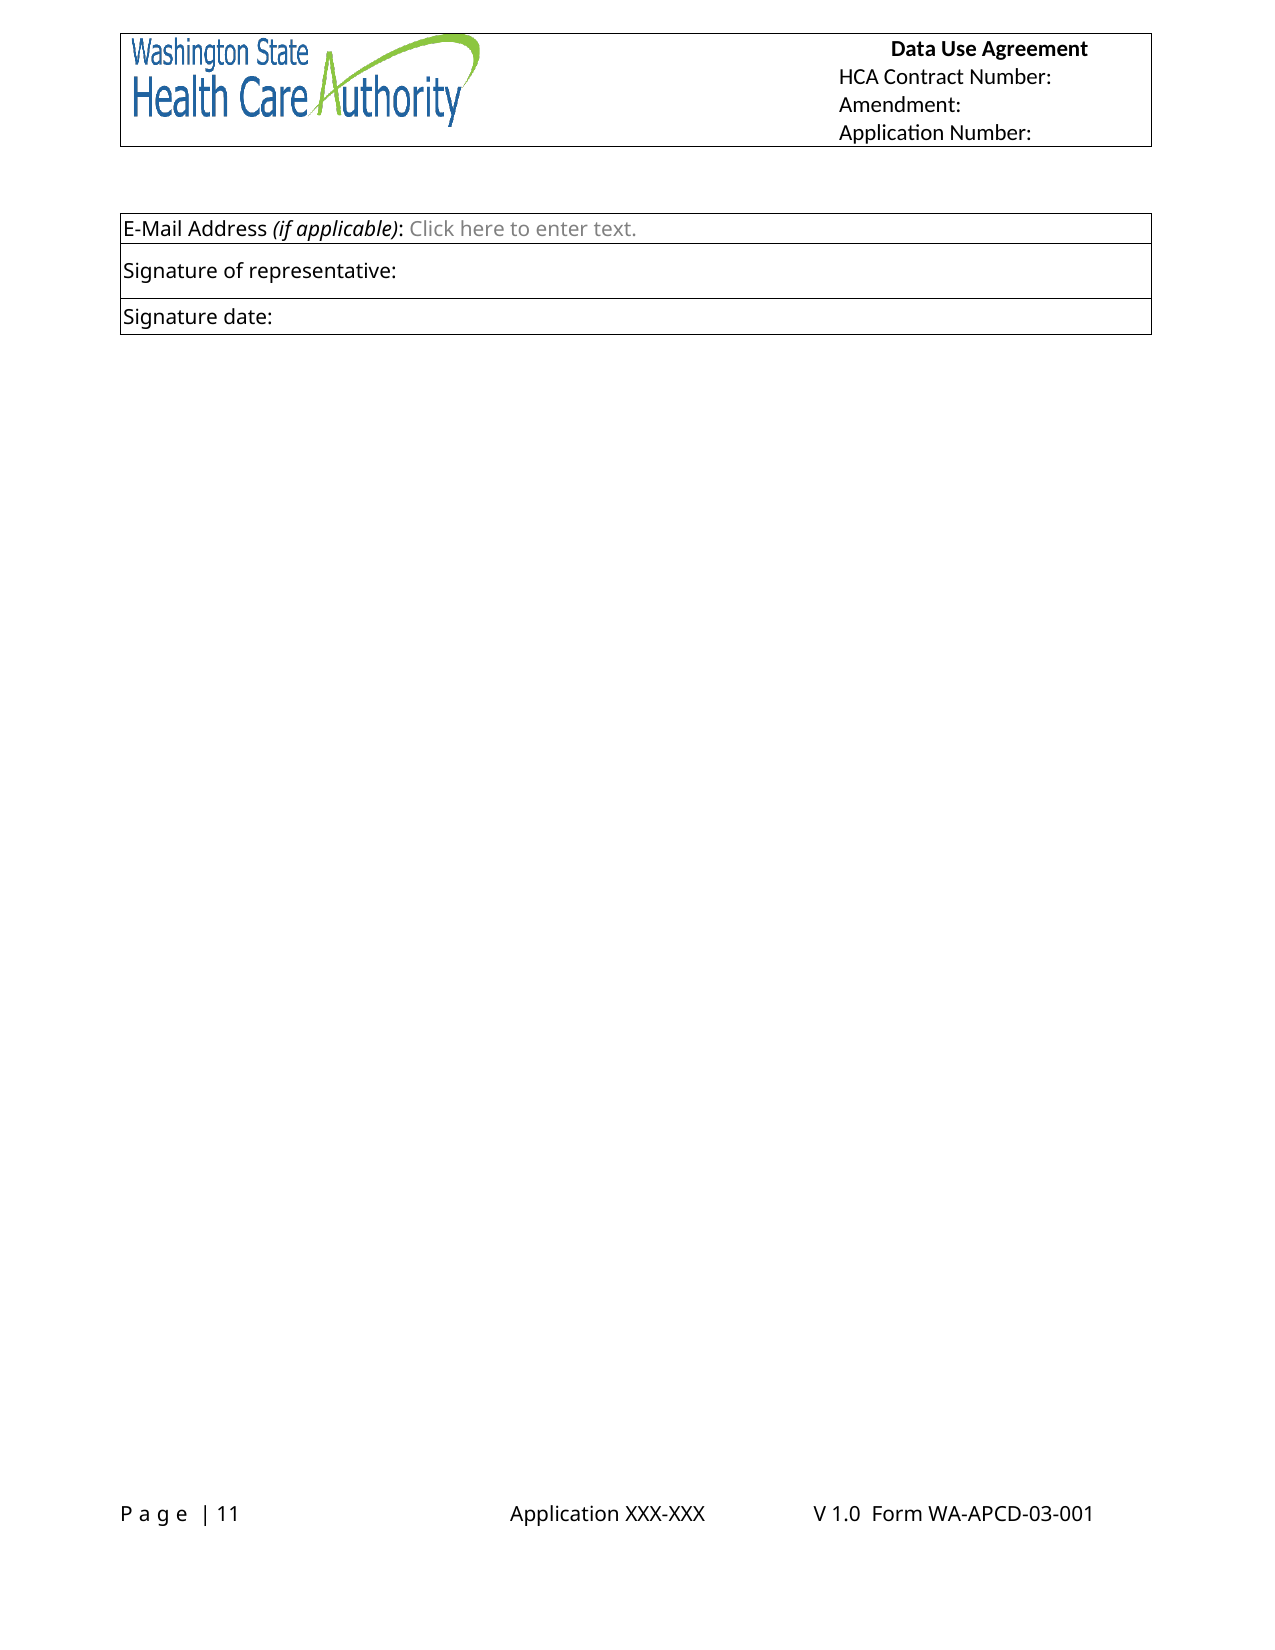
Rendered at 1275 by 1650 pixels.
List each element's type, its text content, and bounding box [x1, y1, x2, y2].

table_cell Signature of representative: [121, 244, 1151, 297]
table_cell E-Mail Address (if applicable): [121, 214, 1151, 243]
table_cell Signature date: [121, 299, 1151, 334]
picture [131, 34, 480, 127]
